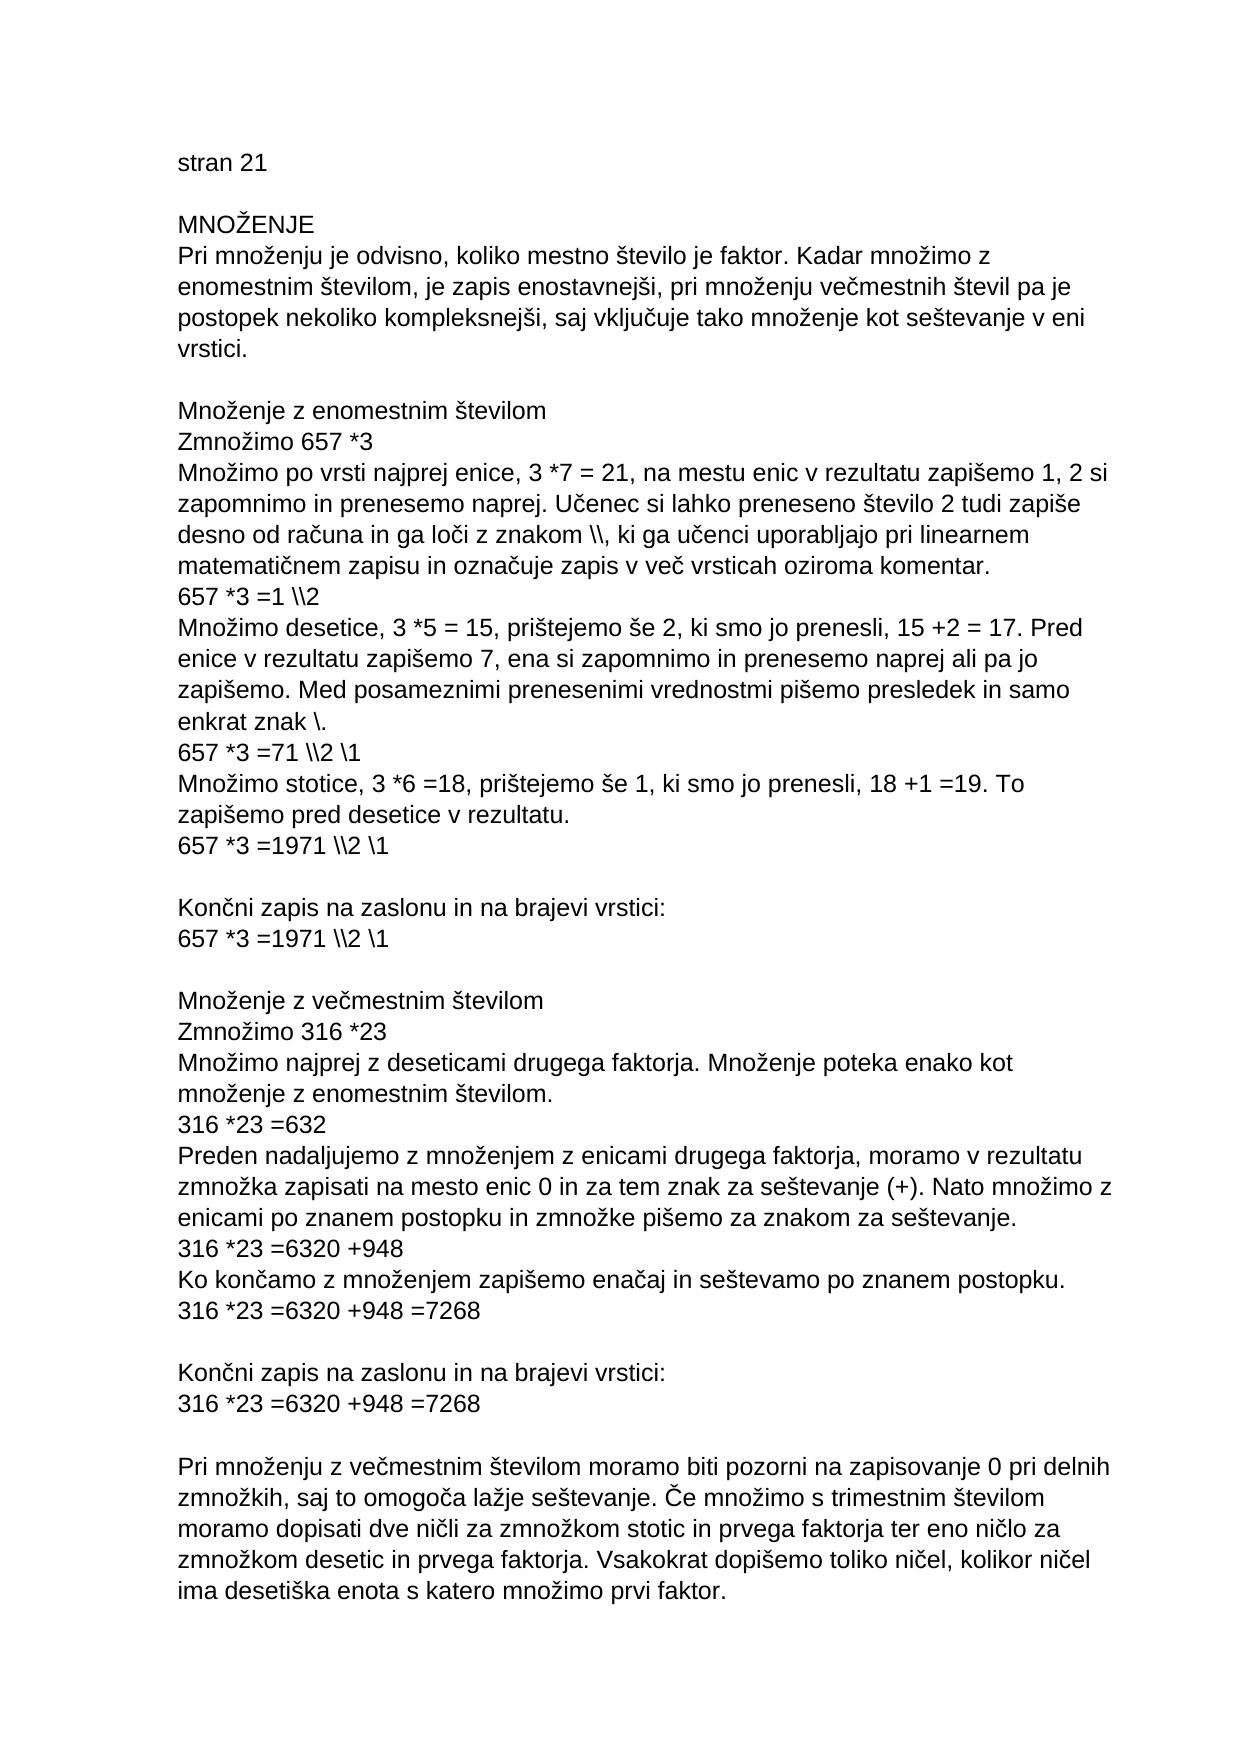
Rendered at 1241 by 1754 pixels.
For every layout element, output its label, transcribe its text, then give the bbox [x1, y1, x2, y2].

text Množimo stotice, 3 *6 =18, prištejemo še 1, ki smo jo prenesli, 18 +1 =19. To zapišemo pred desetice v rezultatu. [177, 768, 1122, 828]
text 316 *23 =632 [177, 1110, 1122, 1139]
text Zmnožimo 657 *3 [177, 427, 1122, 456]
text Množenje z večmestnim številom [177, 986, 1122, 1014]
text Množimo najprej z deseticami drugega faktorja. Množenje poteka enako kot množenje z enomestnim številom. [177, 1048, 1122, 1108]
text stran 21 [177, 148, 1122, 176]
text Pri množenju je odvisno, koliko mestno število je faktor. Kadar množimo z enomestnim številom, je zapis enostavnejši, pri množenju večmestnih števil pa je postopek nekoliko kompleksnejši, saj vključuje tako množenje kot seštevanje v eni vrstici. [177, 241, 1122, 363]
text 316 *23 =6320 +948 =7268 [177, 1296, 1122, 1325]
text MNOŽENJE [177, 210, 1122, 238]
text Preden nadaljujemo z množenjem z enicami drugega faktorja, moramo v rezultatu zmnožka zapisati na mesto enic 0 in za tem znak za seštevanje (+). Nato množimo z enicami po znanem postopku in zmnožke pišemo za znakom za seštevanje. [177, 1141, 1122, 1232]
text Končni zapis na zaslonu in na brajevi vrstici: [177, 893, 1122, 921]
text 657 *3 =1971 \\2 \1 [177, 831, 1122, 859]
text Končni zapis na zaslonu in na brajevi vrstici: [177, 1358, 1122, 1387]
text Pri množenju z večmestnim številom moramo biti pozorni na zapisovanje 0 pri delnih zmnožkih, saj to omogoča lažje seštevanje. Če množimo s trimestnim številom moramo dopisati dve ničli za zmnožkom stotic in prvega faktorja ter eno ničlo za zmnožkom desetic in prvega faktorja. Vsakokrat dopišemo toliko ničel, kolikor ničel ima desetiška enota s katero množimo prvi faktor. [177, 1451, 1122, 1604]
text 657 *3 =71 \\2 \1 [177, 737, 1122, 766]
text 657 *3 =1 \\2 [177, 582, 1122, 611]
text 316 *23 =6320 +948 =7268 [177, 1389, 1122, 1418]
text 316 *23 =6320 +948 [177, 1234, 1122, 1263]
text 657 *3 =1971 \\2 \1 [177, 924, 1122, 952]
text Zmnožimo 316 *23 [177, 1017, 1122, 1046]
text Množimo po vrsti najprej enice, 3 *7 = 21, na mestu enic v rezultatu zapišemo 1, 2 si zapomnimo in prenesemo naprej. Učenec si lahko preneseno število 2 tudi zapiše desno od računa in ga loči z znakom \\, ki ga učenci uporabljajo pri linearnem matematičnem zapisu in označuje zapis v več vrsticah oziroma komentar. [177, 458, 1122, 580]
text Množimo desetice, 3 *5 = 15, prištejemo še 2, ki smo jo prenesli, 15 +2 = 17. Pred enice v rezultatu zapišemo 7, ena si zapomnimo in prenesemo naprej ali pa jo zapišemo. Med posameznimi prenesenimi vrednostmi pišemo presledek in samo enkrat znak \. [177, 613, 1122, 735]
text Množenje z enomestnim številom [177, 396, 1122, 425]
text Ko končamo z množenjem zapišemo enačaj in seštevamo po znanem postopku. [177, 1265, 1122, 1294]
